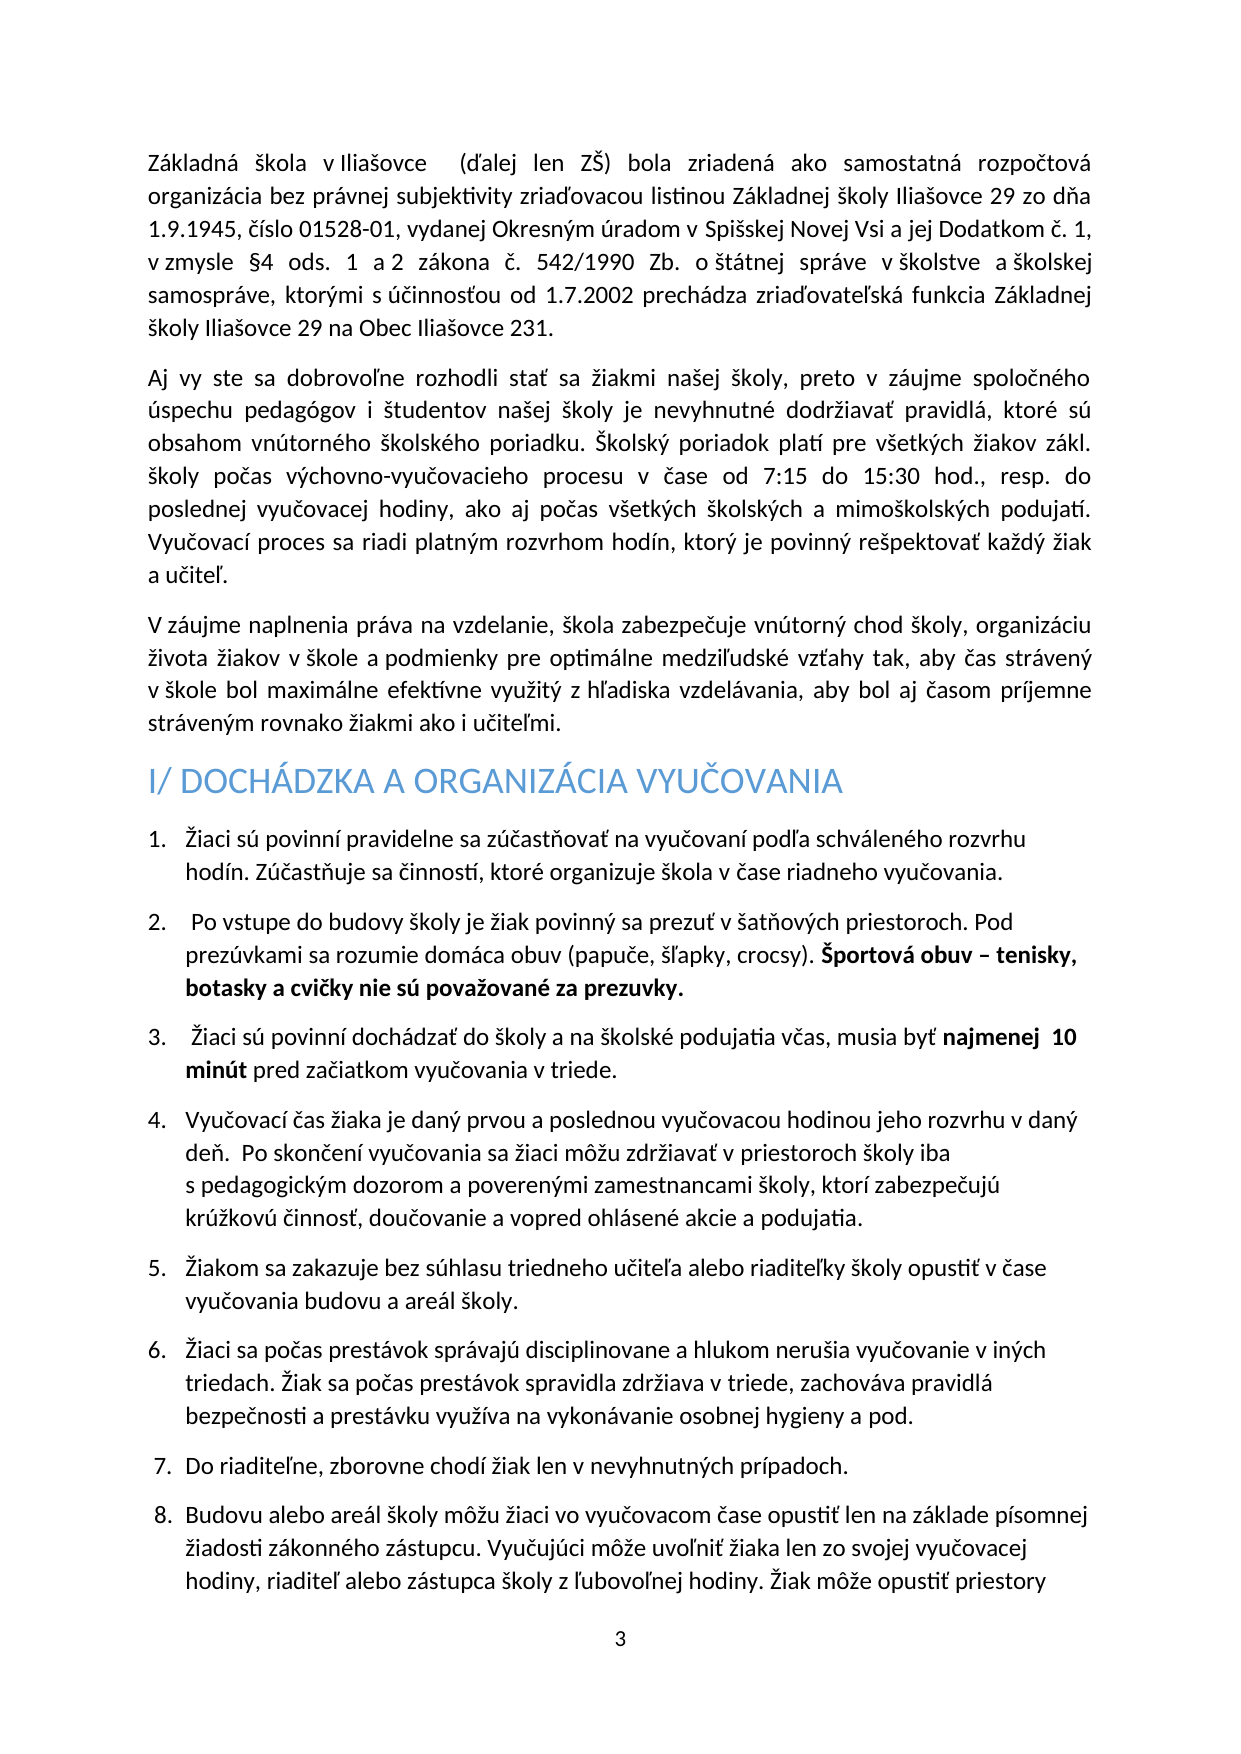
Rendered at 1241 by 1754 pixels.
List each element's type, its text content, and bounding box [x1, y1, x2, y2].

text I/ DOCHÁDZKA A ORGANIZÁCIA VYUČOVANIA [148, 757, 1093, 803]
text 5. Žiakom sa zakazuje bez súhlasu triedneho učiteľa alebo riaditeľky školy opustiť v čase vyučovania budovu a areál školy. [148, 1252, 1093, 1316]
text V záujme naplnenia práva na vzdelanie, škola zabezpečuje vnútorný chod školy, organizáciu života žiakov v škole a podmienky pre optimálne medziľudské vzťahy tak, aby čas strávený v škole bol maximálne efektívne využitý z hľadiska vzdelávania, aby bol aj časom príjemne stráveným rovnako žiakmi ako i učiteľmi. [148, 609, 1093, 738]
text 3. Žiaci sú povinní dochádzať do školy a na školské podujatia včas, musia byť najmenej 10 minút pred začiatkom vyučovania v triede. [148, 1021, 1093, 1085]
text 1. Žiaci sú povinní pravidelne sa zúčastňovať na vyučovaní podľa schváleného rozvrhu hodín. Zúčastňuje sa činností, ktoré organizuje škola v čase riadneho vyučovania. [148, 823, 1093, 887]
text 6. Žiaci sa počas prestávok správajú disciplinovane a hlukom nerušia vyučovanie v iných triedach. Žiak sa počas prestávok spravidla zdržiava v triede, zachováva pravidlá bezpečnosti a prestávku využíva na vykonávanie osobnej hygieny a pod. [148, 1334, 1093, 1431]
text 2. Po vstupe do budovy školy je žiak povinný sa prezuť v šatňových priestoroch. Pod prezúvkami sa rozumie domáca obuv (papuče, šľapky, crocsy). Športová obuv – tenisky, botasky a cvičky nie sú považované za prezuvky. [148, 906, 1093, 1002]
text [154, 1499, 1093, 1596]
text Základná škola v Iliašovce (ďalej len ZŠ) bola zriadená ako samostatná rozpočtová organizácia bez právnej subjektivity zriaďovacou listinou Základnej školy Iliašovce 29 zo dňa 1.9.1945, číslo 01528-01, vydanej Okresným úradom v Spišskej Novej Vsi a jej Dodatkom č. 1, v zmysle §4 ods. 1 a 2 zákona č. 542/1990 Zb. o štátnej správe v školstve a školskej samospráve, ktorými s účinnosťou od 1.7.2002 prechádza zriaďovateľská funkcia Základnej školy Iliašovce 29 na Obec Iliašovce 231. [148, 148, 1093, 343]
text Aj vy ste sa dobrovoľne rozhodli stať sa žiakmi našej školy, preto v záujme spoločného úspechu pedagógov i študentov našej školy je nevyhnutné dodržiavať pravidlá, ktoré sú obsahom vnútorného školského poriadku. Školský poriadok platí pre všetkých žiakov zákl. školy počas výchovno-vyučovacieho procesu v čase od 7:15 do 15:30 hod., resp. do poslednej vyučovacej hodiny, ako aj počas všetkých školských a mimoškolských podujatí. Vyučovací proces sa riadi platným rozvrhom hodín, ktorý je povinný rešpektovať každý žiak a učiteľ. [148, 362, 1093, 590]
text 4. Vyučovací čas žiaka je daný prvou a poslednou vyučovacou hodinou jeho rozvrhu v daný deň. Po skončení vyučovania sa žiaci môžu zdržiavať v priestoroch školy iba s pedagogickým dozorom a poverenými zamestnancami školy, ktorí zabezpečujú krúžkovú činnosť, doučovanie a vopred ohlásené akcie a podujatia. [148, 1104, 1093, 1233]
text 7. Do riaditeľne, zborovne chodí žiak len v nevyhnutných prípadoch. [148, 1450, 1093, 1481]
